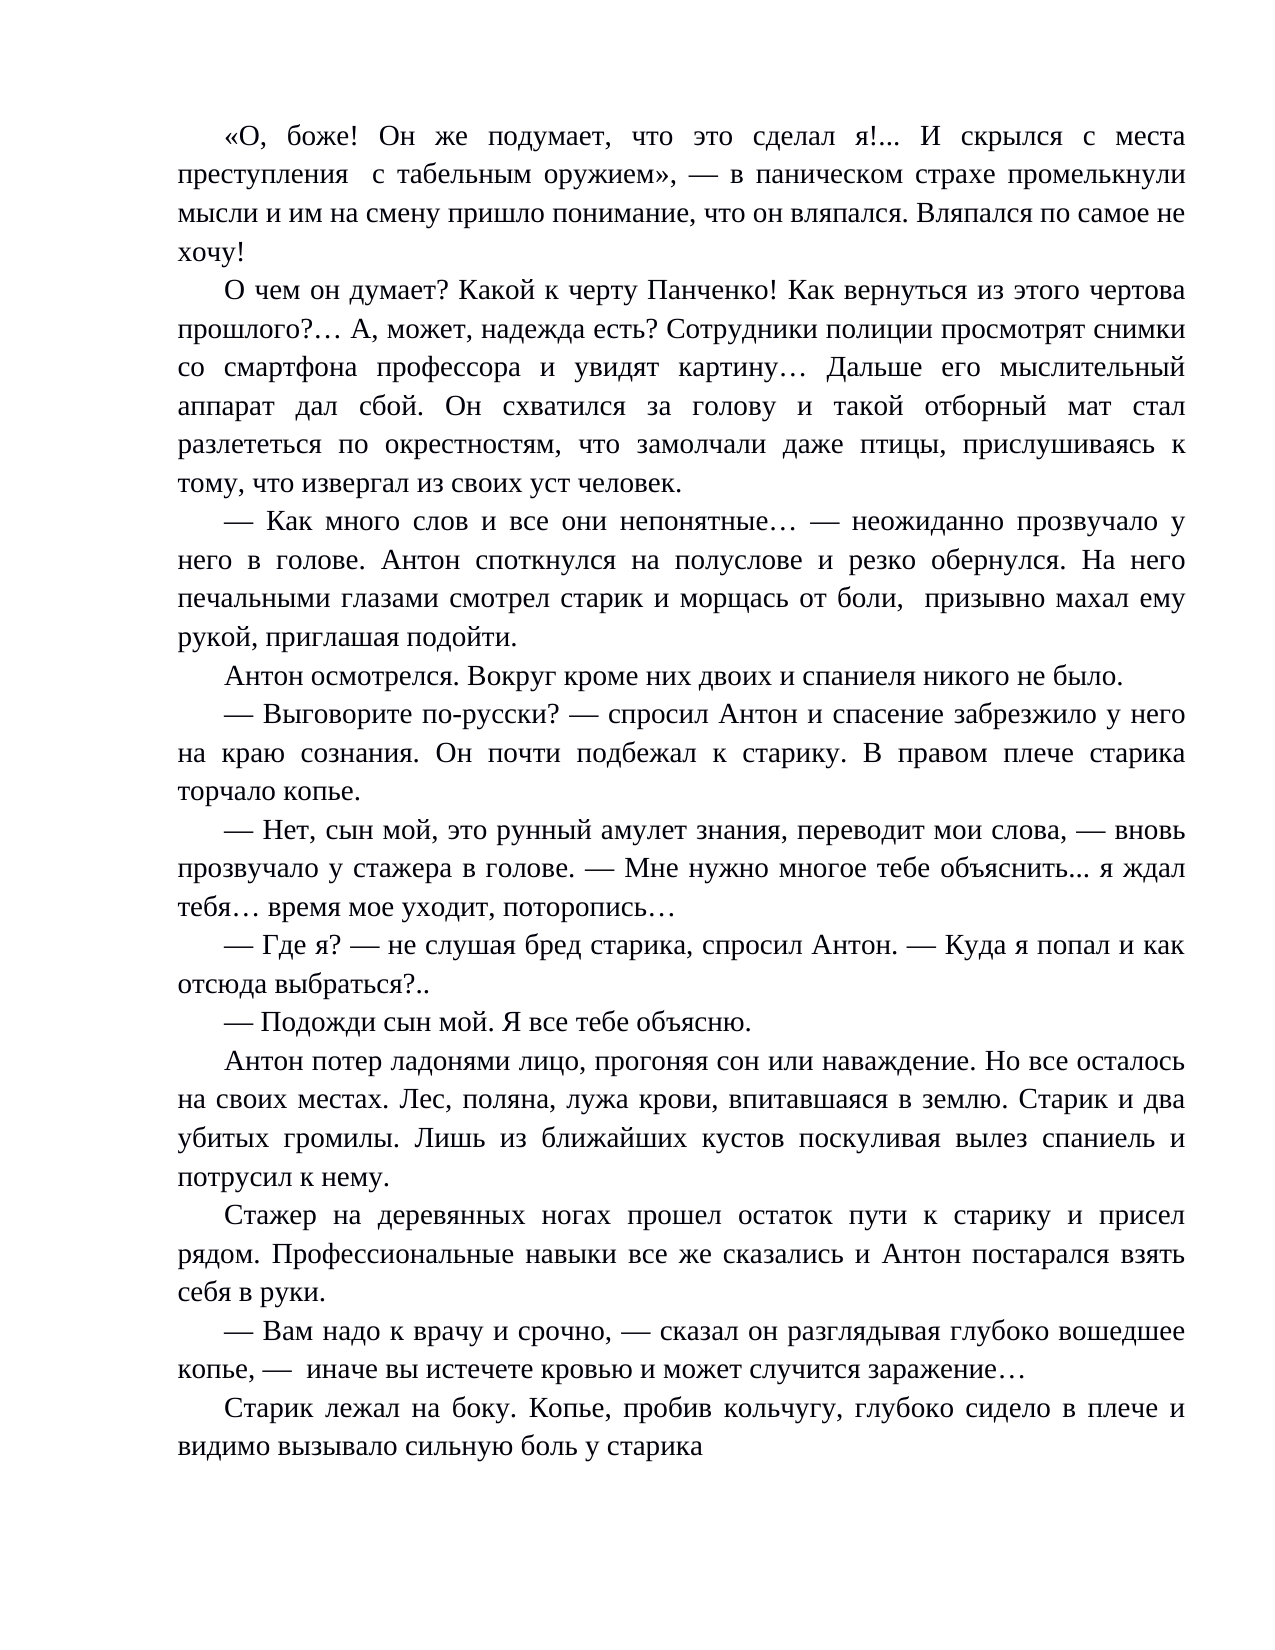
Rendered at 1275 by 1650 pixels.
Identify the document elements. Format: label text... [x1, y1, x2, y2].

text — Вам надо к врачу и срочно, — сказал он разглядывая глубоко вошедшее копье, — иначе вы истечете кровью и может случится заражение… [177, 1313, 1186, 1385]
text — Где я? — не слушая бред старика, спросил Антон. — Куда я попал и как отсюда выбраться?.. [177, 927, 1186, 999]
text Старик лежал на боку. Копье, пробив кольчугу, глубоко сидело в плече и видимо вызывало сильную боль у старика [177, 1390, 1186, 1462]
text «О, боже! Он же подумает, что это сделал я!... И скрылся с места преступления с табельным оружием», — в паническом страхе промелькнули мысли и им на смену пришло понимание, что он вляпался. Вляпался по самое не хочу! [177, 118, 1186, 267]
text Стажер на деревянных ногах прошел остаток пути к старику и присел рядом. Профессиональные навыки все же сказались и Антон постарался взять себя в руки. [177, 1197, 1186, 1308]
text — Как много слов и все они непонятные… — неожиданно прозвучало у него в голове. Антон споткнулся на полуслове и резко обернулся. На него печальными глазами смотрел старик и морщась от боли, призывно махал ему рукой, приглашая подойти. [177, 503, 1186, 653]
text О чем он думает? Какой к черту Панченко! Как вернуться из этого чертова прошлого?… А, может, надежда есть? Сотрудники полиции просмотрят снимки со смартфона профессора и увидят картину… Дальше его мыслительный аппарат дал сбой. Он схватился за голову и такой отборный мат стал разлететься по окрестностям, что замолчали даже птицы, прислушиваясь к тому, что извергал из своих уст человек. [177, 272, 1186, 498]
text Антон потер ладонями лицо, прогоняя сон или наваждение. Но все осталось на своих местах. Лес, поляна, лужа крови, впитавшаяся в землю. Старик и два убитых громилы. Лишь из ближайших кустов поскуливая вылез спаниель и потрусил к нему. [177, 1043, 1186, 1192]
text — Подожди сын мой. Я все тебе объясню. [177, 1004, 1186, 1038]
text — Нет, сын мой, это рунный амулет знания, переводит мои слова, — вновь прозвучало у стажера в голове. — Мне нужно многое тебе объяснить... я ждал тебя… время мое уходит, поторопись… [177, 812, 1186, 922]
text Антон осмотрелся. Вокруг кроме них двоих и спаниеля никого не было. [177, 658, 1186, 691]
text — Выговорите по-русски? — спросил Антон и спасение забрезжило у него на краю сознания. Он почти подбежал к старику. В правом плече старика торчало копье. [177, 696, 1186, 807]
